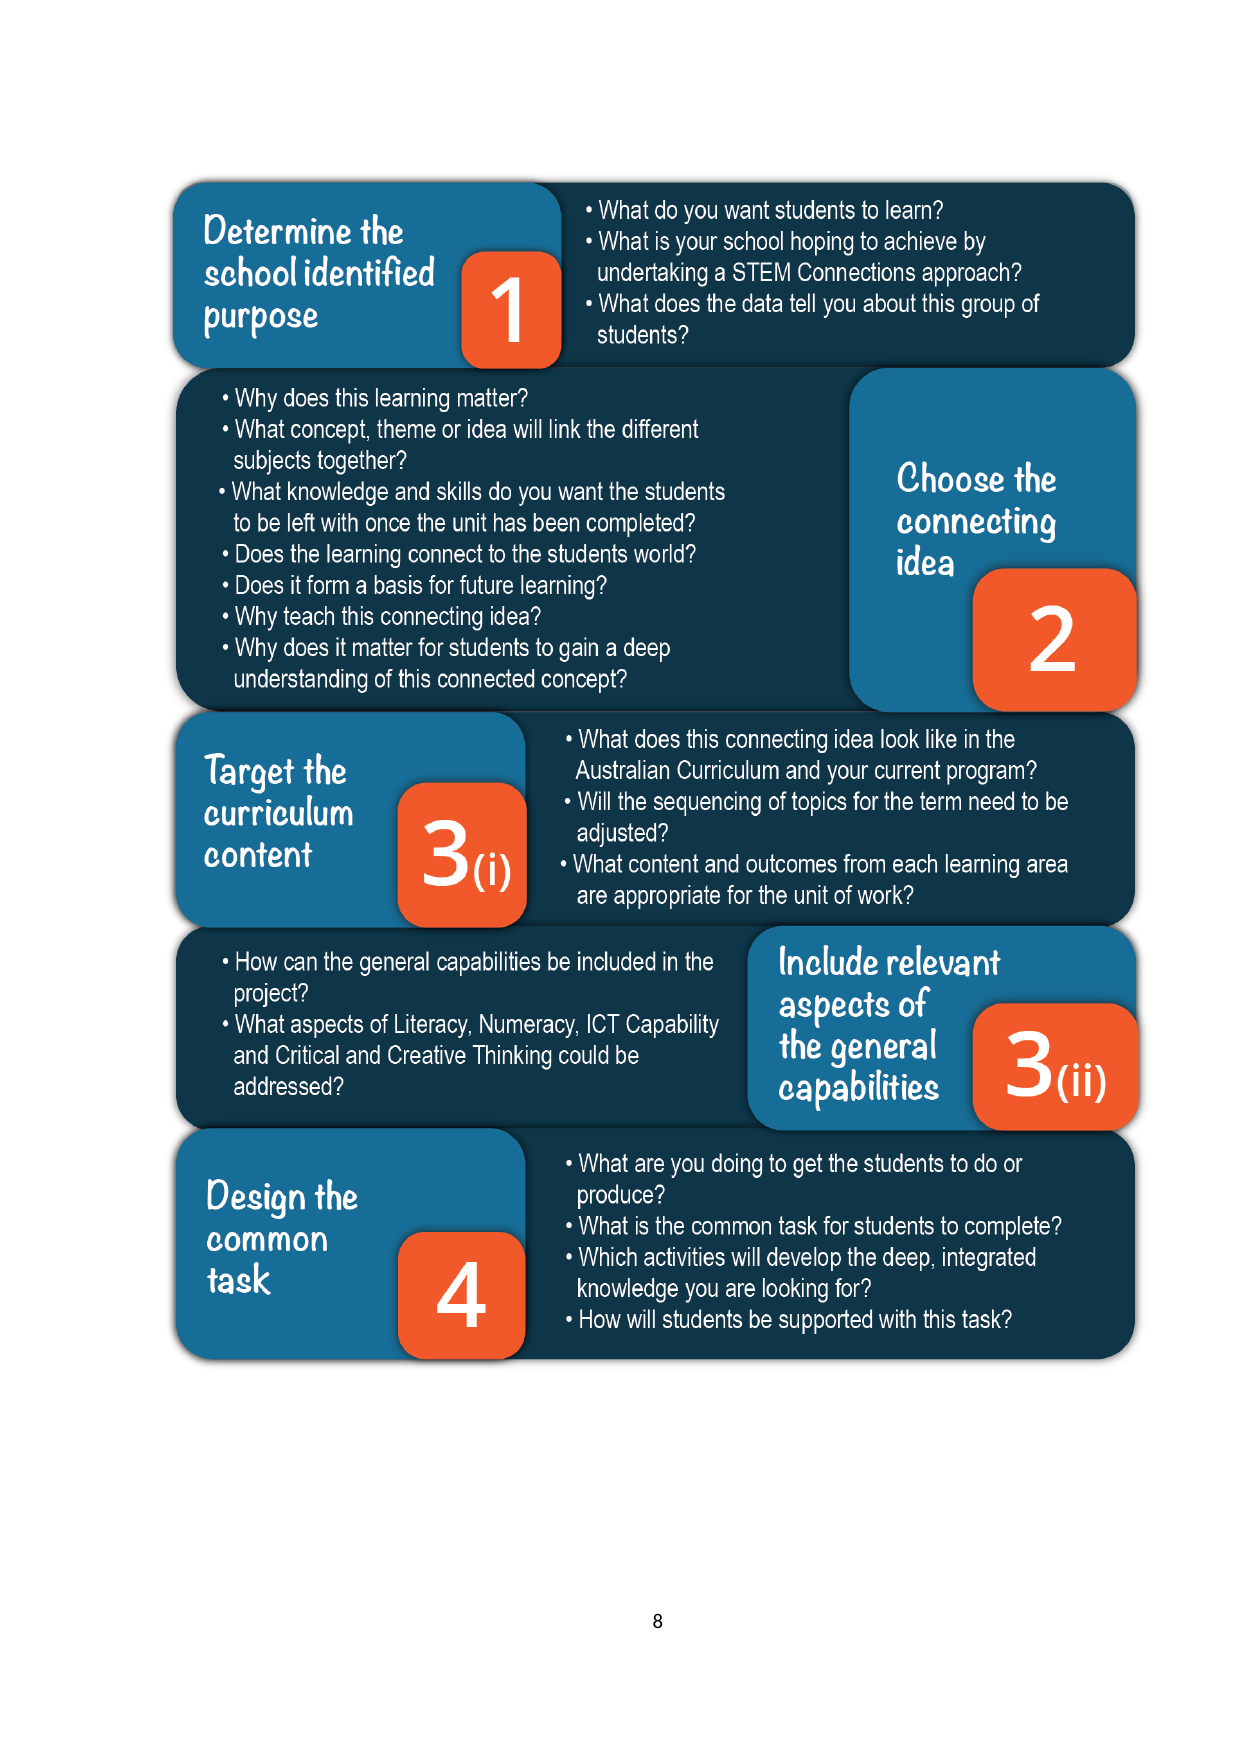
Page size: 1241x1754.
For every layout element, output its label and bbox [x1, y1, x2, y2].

picture [150, 150, 1160, 1384]
